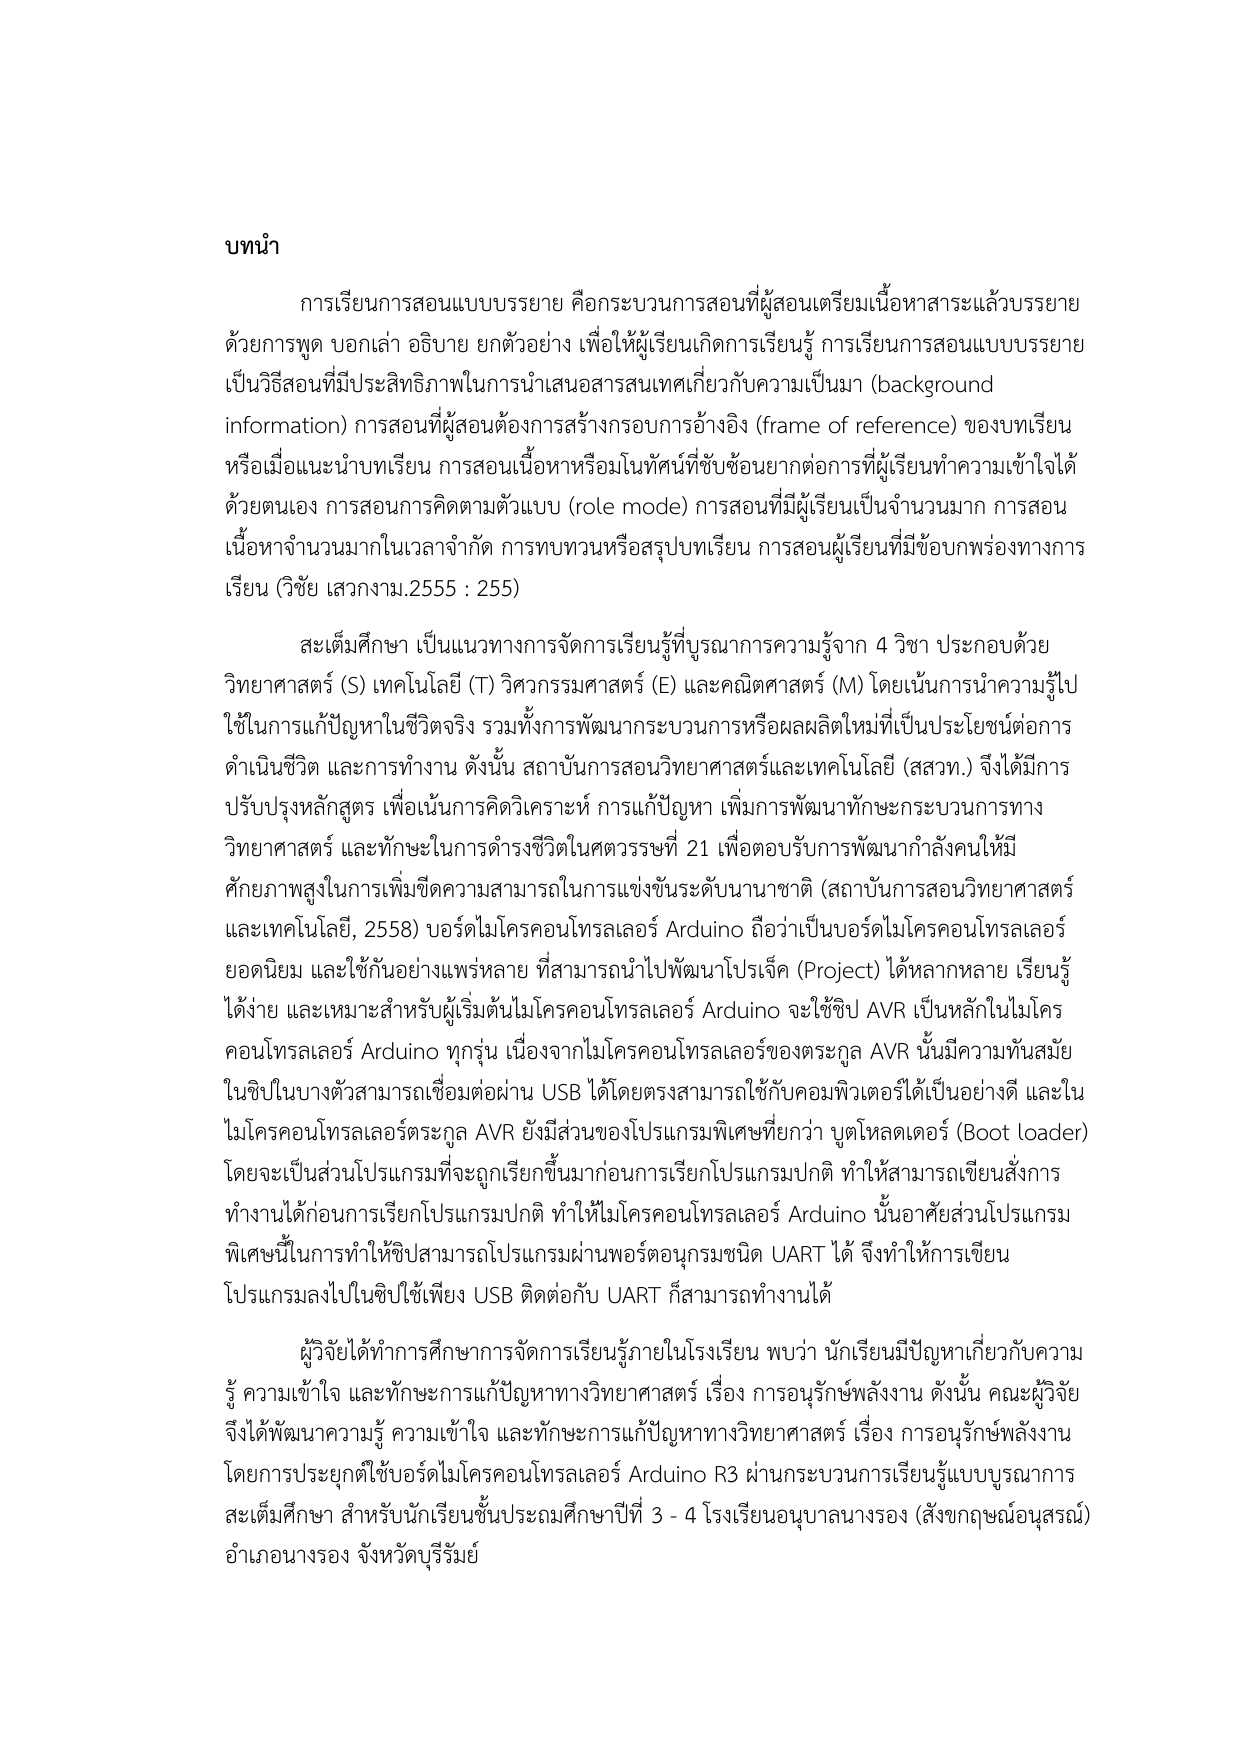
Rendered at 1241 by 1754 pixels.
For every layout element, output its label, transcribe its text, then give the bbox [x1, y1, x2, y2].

text ผู้วิจัยได้ทำการศึกษาการจัดการเรียนรู้ภายในโรงเรียน พบว่า นักเรียนมีปัญหาเกี่ยวกับความรู้ ความเข้าใจ และทักษะการแก้ปัญหาทางวิทยาศาสตร์ เรื่อง การอนุรักษ์พลังงาน ดังนั้น คณะผู้วิจัยจึงได้พัฒนาความรู้ ความเข้าใจ และทักษะการแก้ปัญหาทางวิทยาศาสตร์ เรื่อง การอนุรักษ์พลังงาน โดยการประยุกต์ใช้บอร์ดไมโครคอนโทรลเลอร์ Arduino R3 ผ่านกระบวนการเรียนรู้แบบบูรณาการสะเต็มศึกษา สำหรับนักเรียนชั้นประถมศึกษาปีที่ 3 - 4 โรงเรียนอนุบาลนางรอง (สังขกฤษณ์อนุสรณ์) อำเภอนางรอง จังหวัดบุรีรัมย์ [225, 1331, 1090, 1572]
text สะเต็มศึกษา เป็นแนวทางการจัดการเรียนรู้ที่บูรณาการความรู้จาก 4 วิชา ประกอบด้วย วิทยาศาสตร์ (S) เทคโนโลยี (T) วิศวกรรมศาสตร์ (E) และคณิตศาสตร์ (M) โดยเน้นการนำความรู้ไปใช้ในการแก้ปัญหาในชีวิตจริง รวมทั้งการพัฒนากระบวนการหรือผลผลิตใหม่ที่เป็นประโยชน์ต่อการดำเนินชีวิต และการทำงาน ดังนั้น สถาบันการสอนวิทยาศาสตร์และเทคโนโลยี (สสวท.) จึงได้มีการปรับปรุงหลักสูตร เพื่อเน้นการคิดวิเคราะห์ การแก้ปัญหา เพิ่มการพัฒนาทักษะกระบวนการทางวิทยาศาสตร์ และทักษะในการดำรงชีวิตในศตวรรษที่ 21 เพื่อตอบรับการพัฒนากำลังคนให้มีศักยภาพสูงในการเพิ่มขีดความสามารถในการแข่งขันระดับนานาชาติ (สถาบันการสอนวิทยาศาสตร์และเทคโนโลยี, 2558) บอร์ดไมโครคอนโทรลเลอร์ Arduino ถือว่าเป็นบอร์ดไมโครคอนโทรลเลอร์ยอดนิยม และใช้กันอย่างแพร่หลาย ที่สามารถนำไปพัฒนาโปรเจ็ค (Project) ได้หลากหลาย เรียนรู้ได้ง่าย และเหมาะสำหรับผู้เริ่มต้นไมโครคอนโทรลเลอร์ Arduino จะใช้ชิป AVR เป็นหลักในไมโครคอนโทรลเลอร์ Arduino ทุกรุ่น เนื่องจากไมโครคอนโทรลเลอร์ของตระกูล AVR นั้นมีความทันสมัย ในชิปในบางตัวสามารถเชื่อมต่อผ่าน USB ได้โดยตรงสามารถใช้กับคอมพิวเตอร์ได้เป็นอย่างดี และในไมโครคอนโทรลเลอร์ตระกูล AVR ยังมีส่วนของโปรแกรมพิเศษที่ยกว่า บูตโหลดเดอร์ (Boot loader) โดยจะเป็นส่วนโปรแกรมที่จะถูกเรียกขึ้นมาก่อนการเรียกโปรแกรมปกติ ทำให้สามารถเขียนสั่งการทำงานได้ก่อนการเรียกโปรแกรมปกติ ทำให้ไมโครคอนโทรลเลอร์ Arduino นั้นอาศัยส่วนโปรแกรมพิเศษนี้ในการทำให้ชิปสามารถโปรแกรมผ่านพอร์ตอนุกรมชนิด UART ได้ จึงทำให้การเขียนโปรแกรมลงไปในซิปใช้เพียง USB ติดต่อกับ UART ก็สามารถทำงานได้ [225, 624, 1090, 1312]
text บทนำ [225, 225, 1090, 263]
text การเรียนการสอนแบบบรรยาย คือกระบวนการสอนที่ผู้สอนเตรียมเนื้อหาสาระแล้วบรรยายด้วยการพูด บอกเล่า อธิบาย ยกตัวอย่าง เพื่อให้ผู้เรียนเกิดการเรียนรู้ การเรียนการสอนแบบบรรยายเป็นวิธีสอนที่มีประสิทธิภาพในการนำเสนอสารสนเทศเกี่ยวกับความเป็นมา (background information) การสอนที่ผู้สอนต้องการสร้างกรอบการอ้างอิง (frame of reference) ของบทเรียน หรือเมื่อแนะนำบทเรียน การสอนเนื้อหาหรือมโนทัศน์ที่ชับซ้อนยากต่อการที่ผู้เรียนทำความเข้าใจได้ด้วยตนเอง การสอนการคิดตามตัวแบบ (role mode) การสอนที่มีผู้เรียนเป็นจำนวนมาก การสอนเนื้อหาจำนวนมากในเวลาจำกัด การทบทวนหรือสรุปบทเรียน การสอนผู้เรียนที่มีข้อบกพร่องทางการเรียน (วิชัย เสวกงาม.2555 : 255) [225, 282, 1090, 604]
